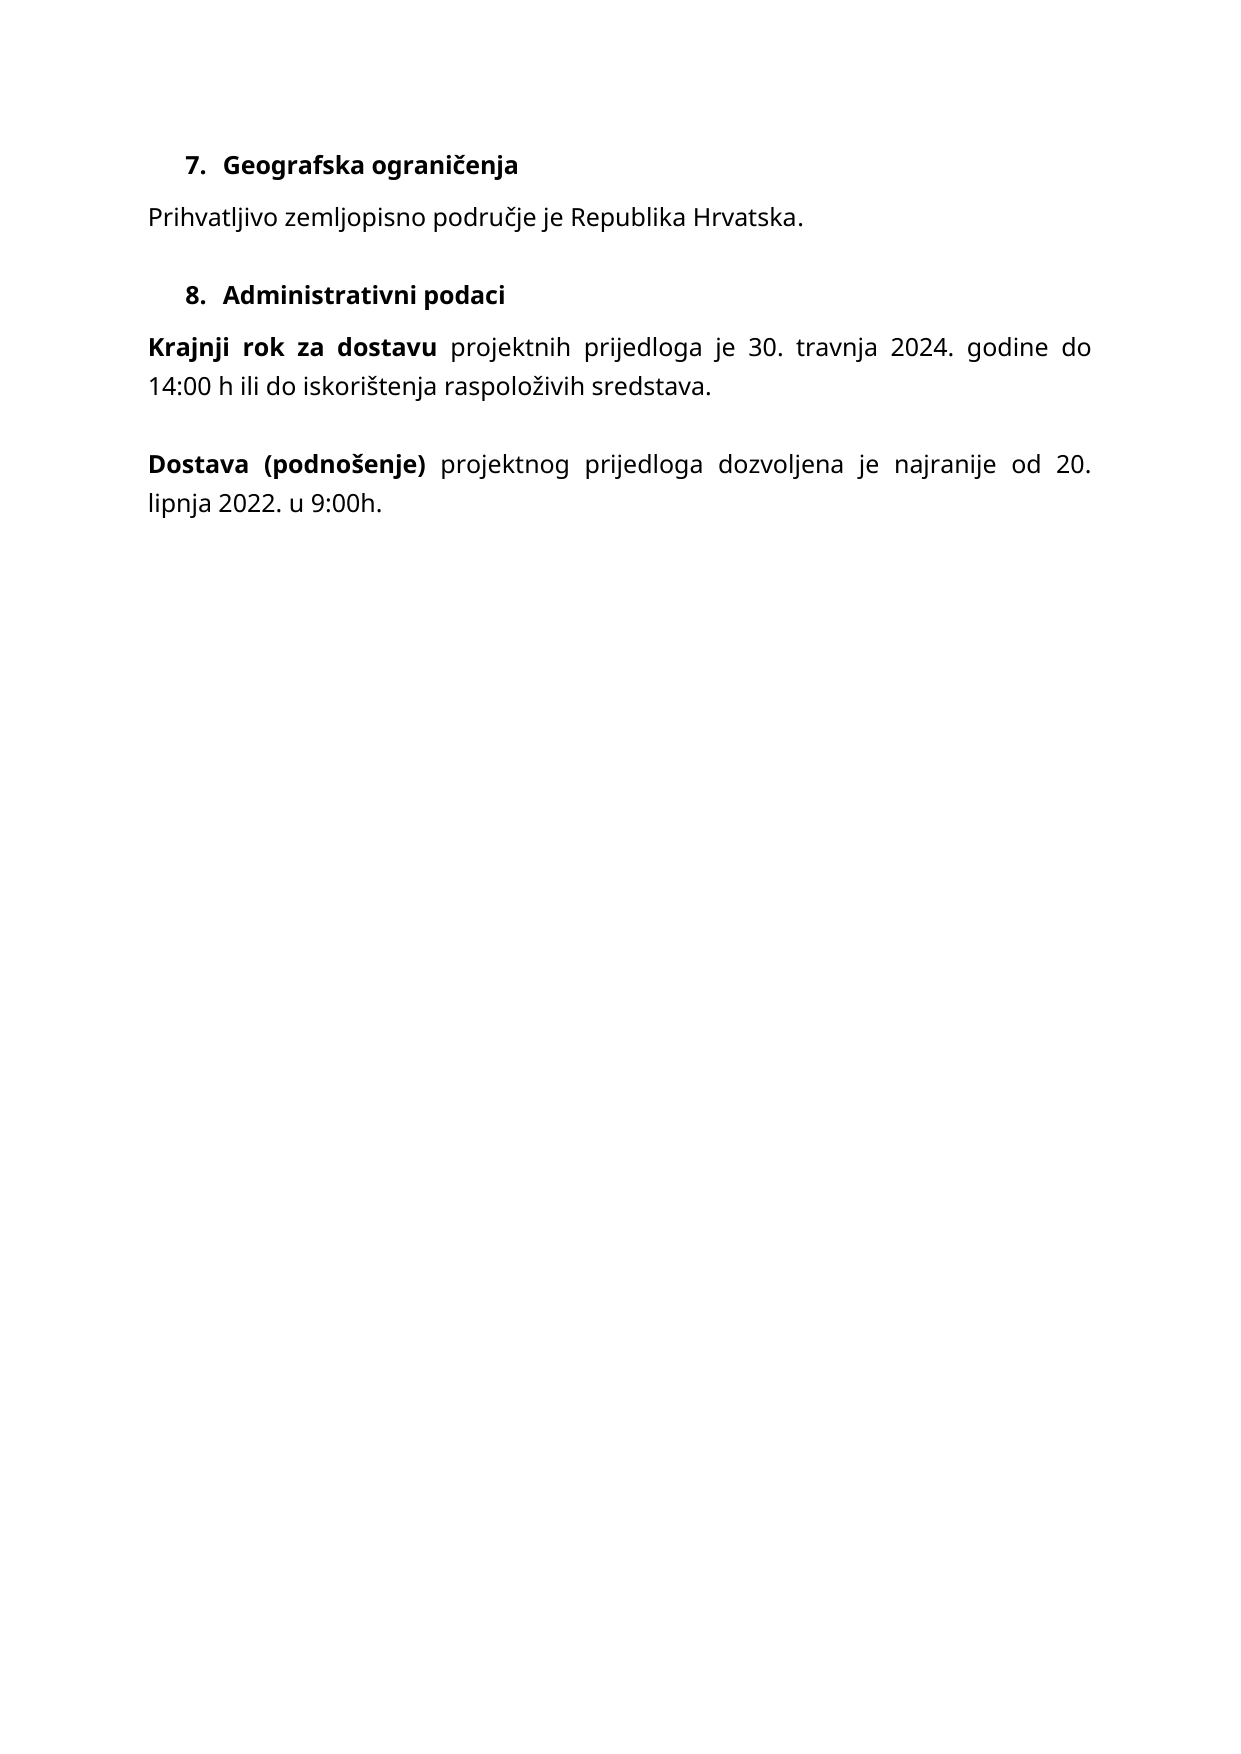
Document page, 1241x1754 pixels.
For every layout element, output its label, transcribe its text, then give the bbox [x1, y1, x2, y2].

subtitle Administrativni podaci [185, 278, 1093, 312]
subtitle Geografska ograničenja [185, 148, 1093, 182]
text Krajnji rok za dostavu projektnih prijedloga je 30. travnja 2024. godine do 14:00 h ili do iskorištenja raspoloživih sredstava. [148, 329, 1093, 402]
text Dostava (podnošenje) projektnog prijedloga dozvoljena je najranije od 20. lipnja 2022. u 9:00h. [148, 447, 1093, 520]
text Prihvatljivo zemljopisno područje je Republika Hrvatska. [148, 199, 1093, 233]
